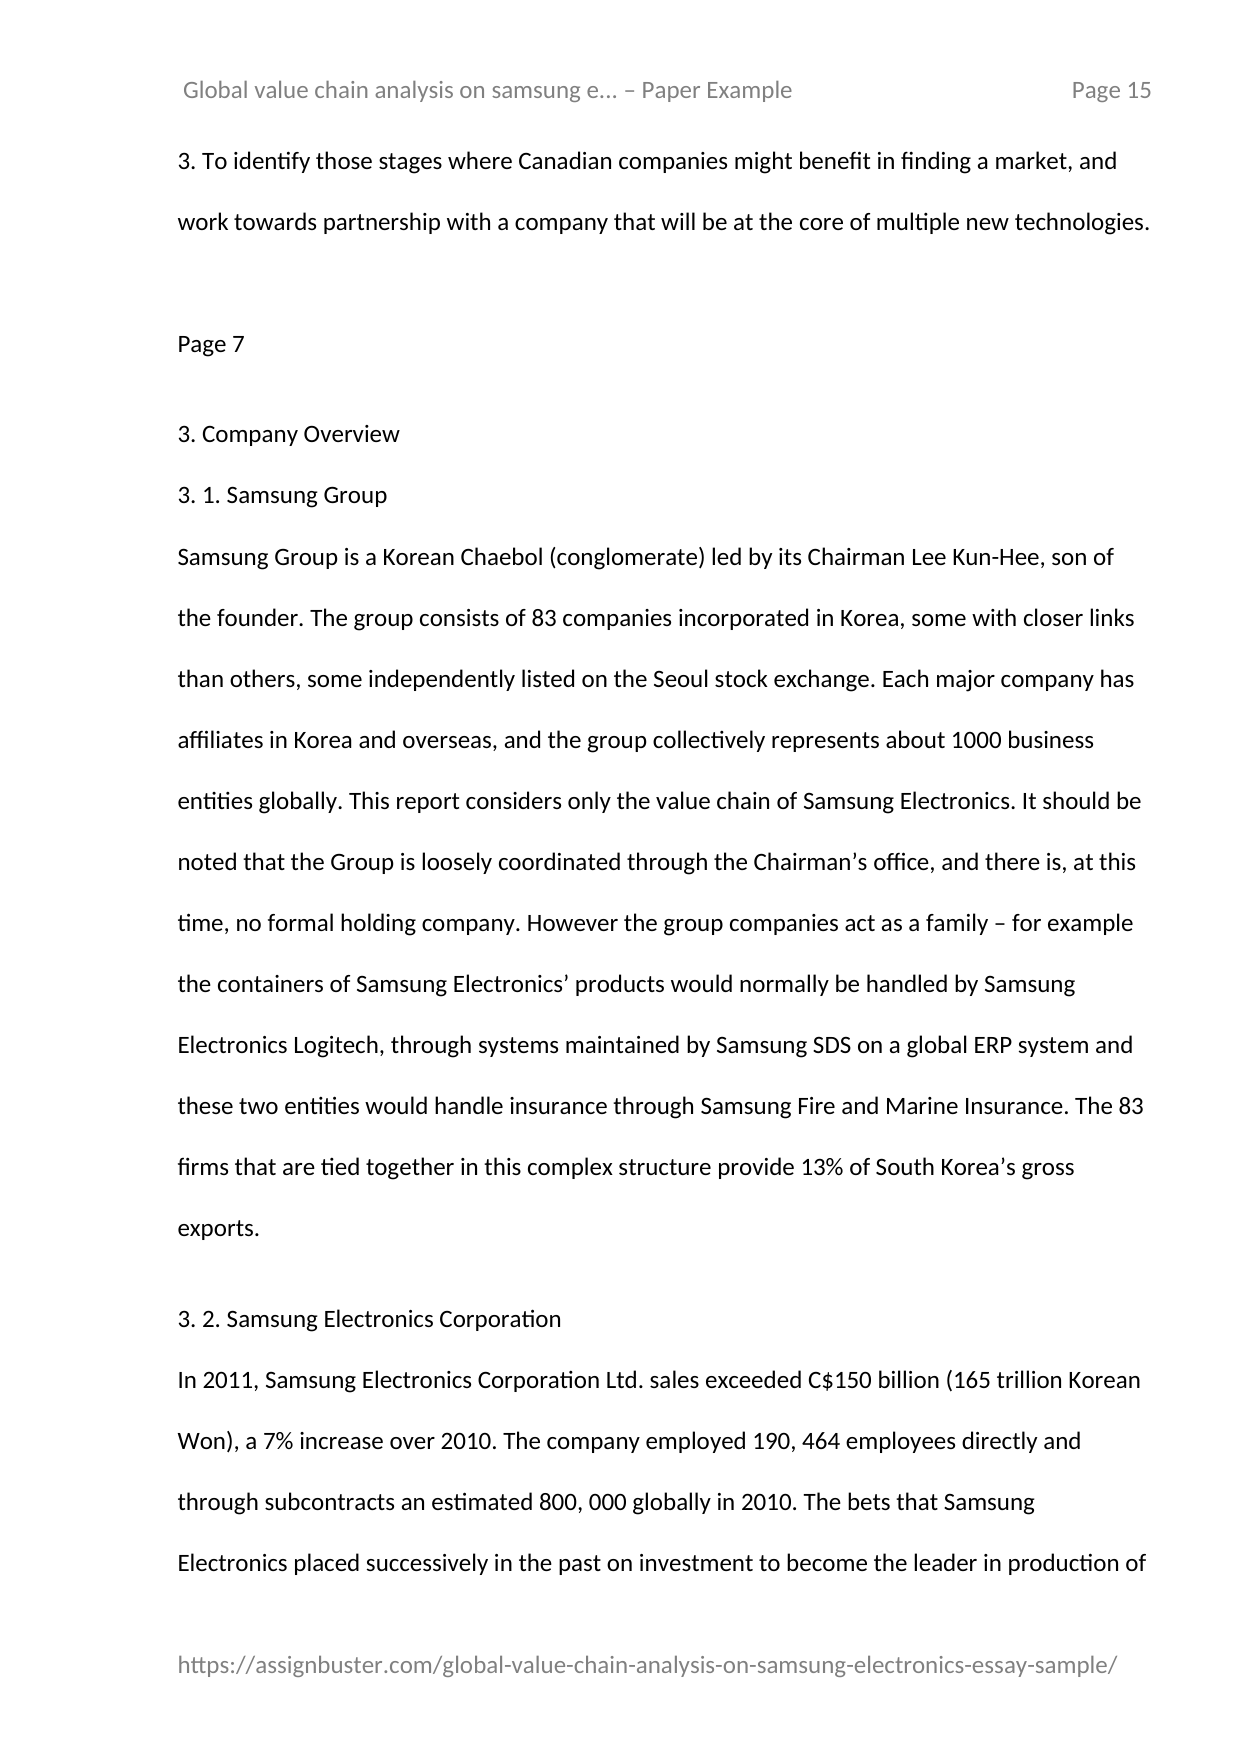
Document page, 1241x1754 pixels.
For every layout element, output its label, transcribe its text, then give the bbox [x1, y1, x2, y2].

text 3. Company Overview 3. 1. Samsung Group Samsung Group is a Korean Chaebol (conglomerate) led by its Chairman Lee Kun-Hee, son of the founder. The group consists of 83 companies incorporated in Korea, some with closer links than others, some independently listed on the Seoul stock exchange. Each major company has affiliates in Korea and overseas, and the group collectively represents about 1000 business entities globally. This report considers only the value chain of Samsung Electronics. It should be noted that the Group is loosely coordinated through the Chairman’s office, and there is, at this time, no formal holding company. However the group companies act as a family – for example the containers of Samsung Electronics’ products would normally be handled by Samsung Electronics Logitech, through systems maintained by Samsung SDS on a global ERP system and these two entities would handle insurance through Samsung Fire and Marine Insurance. The 83 firms that are tied together in this complex structure provide 13% of South Korea’s gross exports. [177, 419, 1152, 1243]
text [177, 1303, 1152, 1577]
text 3. To identify those stages where Canadian companies might benefit in finding a market, and work towards partnership with a company that will be at the core of multiple new technologies. Page 7 [177, 145, 1152, 359]
